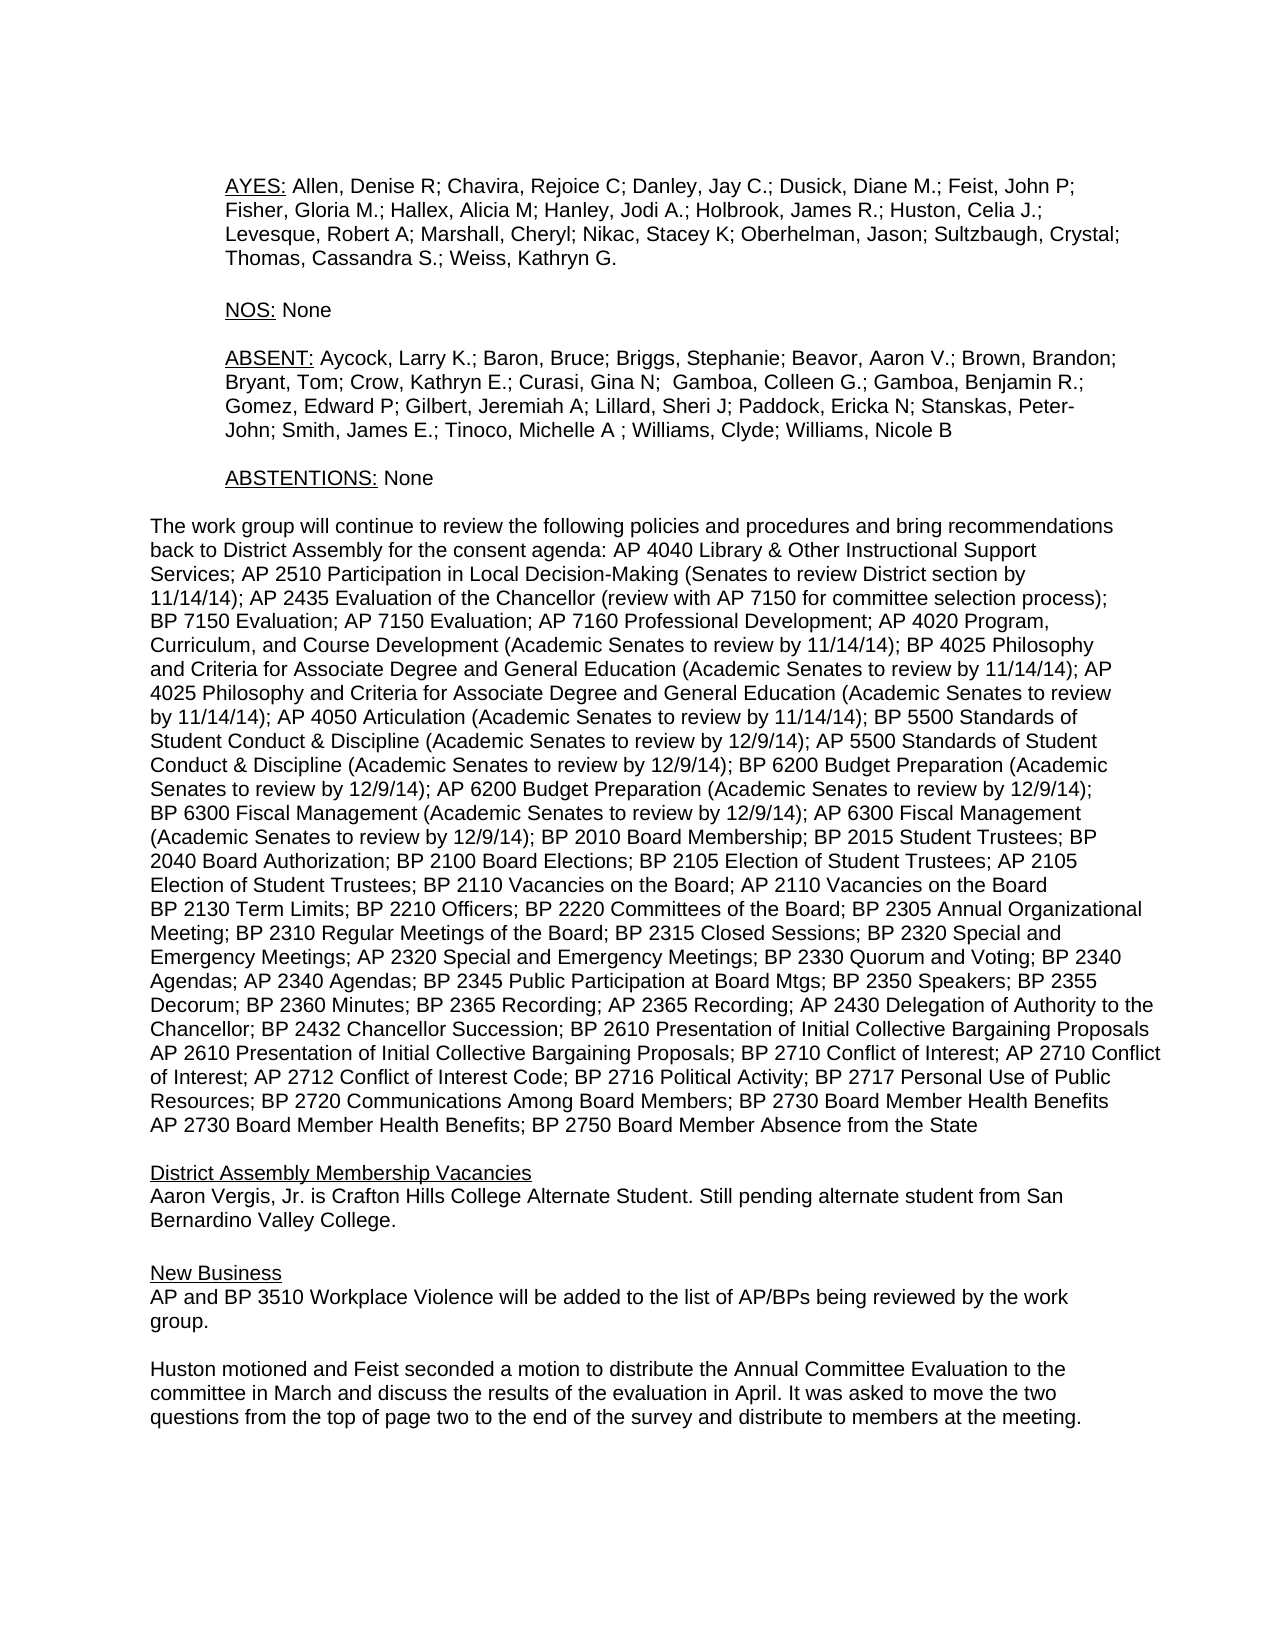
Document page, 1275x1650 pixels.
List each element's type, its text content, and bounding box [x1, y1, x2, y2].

text NOS: None [150, 298, 1125, 322]
text District Assembly Membership Vacancies [150, 1160, 1125, 1184]
text Huston motioned and Feist seconded a motion to distribute the Annual Committee Evaluation to the committee in March and discuss the results of the evaluation in April. It was asked to move the two questions from the top of page two to the end of the survey and distribute to members at the meeting. [150, 1357, 1125, 1429]
text AYES: Allen, Denise R; Chavira, Rejoice C; Danley, Jay C.; Dusick, Diane M.; Feist, John P; Fisher, Gloria M.; Hallex, Alicia M; Hanley, Jodi A.; Holbrook, James R.; Huston, Celia J.; Levesque, Robert A; Marshall, Cheryl; Nikac, Stacey K; Oberhelman, Jason; Sultzbaugh, Crystal; Thomas, Cassandra S.; Weiss, Kathryn G. [225, 174, 1125, 270]
text ABSTENTIONS: None [150, 466, 1125, 489]
text AP 2610 Presentation of Initial Collective Bargaining Proposals; BP 2710 Conflict of Interest; AP 2710 Conflict of Interest; AP 2712 Conflict of Interest Code; BP 2716 Political Activity; BP 2717 Personal Use of Public Resources; BP 2720 Communications Among Board Members; BP 2730 Board Member Health Benefits [150, 1041, 1162, 1112]
text The work group will continue to review the following policies and procedures and bring recommendations back to District Assembly for the consent agenda: AP 4040 Library & Other Instructional Support Services; AP 2510 Participation in Local Decision-Making (Senates to review District section by 11/14/14); AP 2435 Evaluation of the Chancellor (review with AP 7150 for committee selection process); BP 7150 Evaluation; AP 7150 Evaluation; AP 7160 Professional Development; AP 4020 Program, Curriculum, and Course Development (Academic Senates to review by 11/14/14); BP 4025 Philosophy and Criteria for Associate Degree and General Education (Academic Senates to review by 11/14/14); AP 4025 Philosophy and Criteria for Associate Degree and General Education (Academic Senates to review by 11/14/14); AP 4050 Articulation (Academic Senates to review by 11/14/14); BP 5500 Standards of Student Conduct & Discipline (Academic Senates to review by 12/9/14); AP 5500 Standards of Student Conduct & Discipline (Academic Senates to review by 12/9/14); BP 6200 Budget Preparation (Academic Senates to review by 12/9/14); AP 6200 Budget Preparation (Academic Senates to review by 12/9/14); BP 6300 Fiscal Management (Academic Senates to review by 12/9/14); AP 6300 Fiscal Management (Academic Senates to review by 12/9/14); BP 2010 Board Membership; BP 2015 Student Trustees; BP 2040 Board Authorization; BP 2100 Board Elections; BP 2105 Election of Student Trustees; AP 2105 Election of Student Trustees; BP 2110 Vacancies on the Board; AP 2110 Vacancies on the Board [150, 513, 1125, 897]
text AP and BP 3510 Workplace Violence will be added to the list of AP/BPs being reviewed by the work group. [150, 1285, 1125, 1333]
text New Business [150, 1261, 1125, 1285]
text BP 2130 Term Limits; BP 2210 Officers; BP 2220 Committees of the Board; BP 2305 Annual Organizational Meeting; BP 2310 Regular Meetings of the Board; BP 2315 Closed Sessions; BP 2320 Special and Emergency Meetings; AP 2320 Special and Emergency Meetings; BP 2330 Quorum and Voting; BP 2340 Agendas; AP 2340 Agendas; BP 2345 Public Participation at Board Mtgs; BP 2350 Speakers; BP 2355 Decorum; BP 2360 Minutes; BP 2365 Recording; AP 2365 Recording; AP 2430 Delegation of Authority to the Chancellor; BP 2432 Chancellor Succession; BP 2610 Presentation of Initial Collective Bargaining Proposals [150, 897, 1162, 1041]
text AP 2730 Board Member Health Benefits; BP 2750 Board Member Absence from the State [150, 1112, 1162, 1136]
text Aaron Vergis, Jr. is Crafton Hills College Alternate Student. Still pending alternate student from San Bernardino Valley College. [150, 1184, 1125, 1232]
